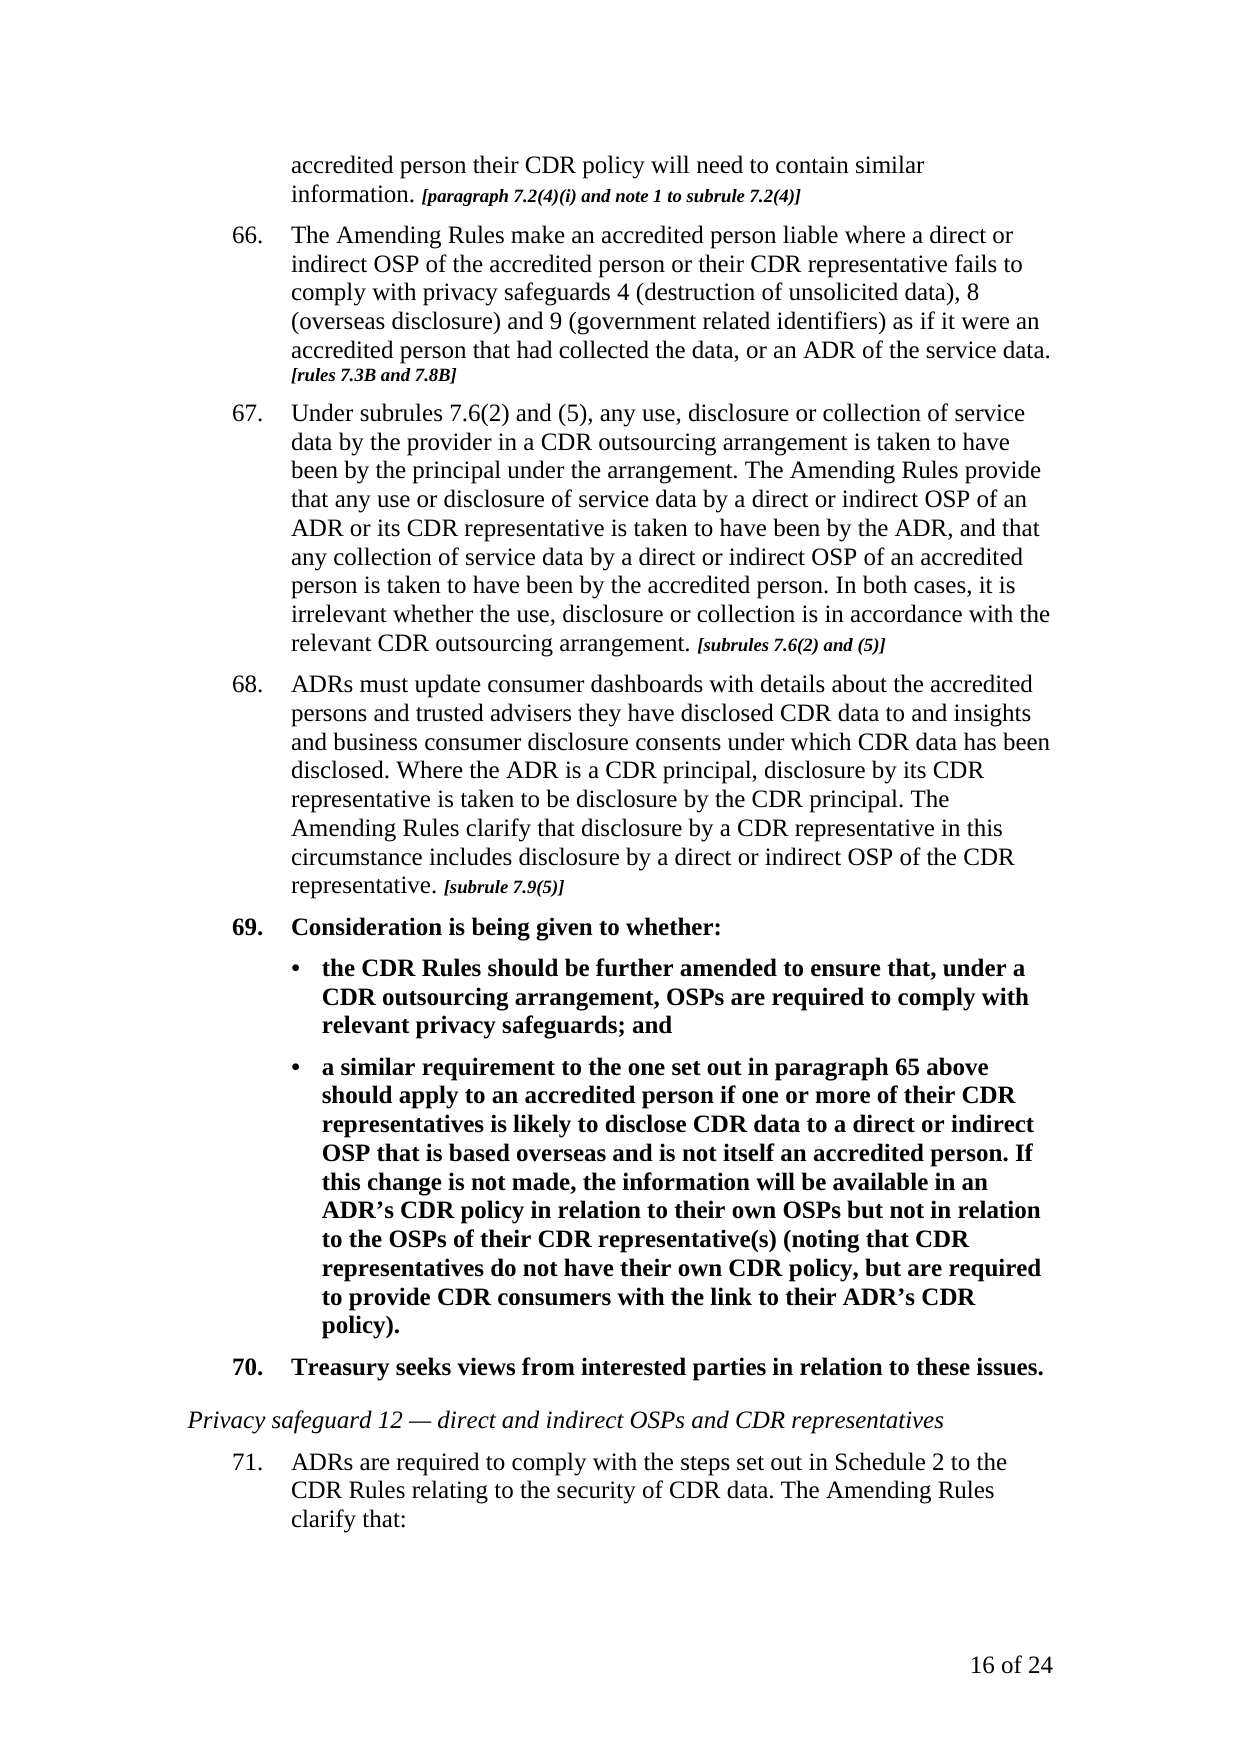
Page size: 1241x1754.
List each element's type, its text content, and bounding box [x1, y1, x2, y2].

text The Amending Rules make an accredited person liable where a direct or indirect OSP of the accredited person or their CDR representative fails to comply with privacy safeguards 4 (destruction of unsolicited data), 8 (overseas disclosure) and 9 (government related identifiers) as if it were an accredited person that had collected the data, or an ADR of the service data. [rules 7.3B and 7.8B] [232, 220, 1053, 385]
text Consideration is being given to whether: [232, 912, 1053, 940]
text Privacy safeguard 12 — direct and indirect OSPs and CDR representatives [187, 1405, 1043, 1434]
text a similar requirement to the one set out in paragraph 65 above should apply to an accredited person if one or more of their CDR representatives is likely to disclose CDR data to a direct or indirect OSP that is based overseas and is not itself an accredited person. If this change is not made, the information will be available in an ADR’s CDR policy in relation to their own OSPs but not in relation to the OSPs of their CDR representative(s) (noting that CDR representatives do not have their own CDR policy, but are required to provide CDR consumers with the link to their ADR’s CDR policy). [291, 1052, 1053, 1339]
text ADRs are required to comply with the steps set out in Schedule 2 to the CDR Rules relating to the security of CDR data. The Amending Rules clarify that: [232, 1447, 1053, 1533]
text Under subrules 7.6(2) and (5), any use, disclosure or collection of service data by the provider in a CDR outsourcing arrangement is taken to have been by the principal under the arrangement. The Amending Rules provide that any use or disclosure of service data by a direct or indirect OSP of an ADR or its CDR representative is taken to have been by the ADR, and that any collection of service data by a direct or indirect OSP of an accredited person is taken to have been by the accredited person. In both cases, it is irrelevant whether the use, disclosure or collection is in accordance with the relevant CDR outsourcing arrangement. [subrules 7.6(2) and (5)] [232, 398, 1053, 657]
text Treasury seeks views from interested parties in relation to these issues. [232, 1352, 1053, 1380]
text ADRs must update consumer dashboards with details about the accredited persons and trusted advisers they have disclosed CDR data to and insights and business consumer disclosure consents under which CDR data has been disclosed. Where the ADR is a CDR principal, disclosure by its CDR representative is taken to be disclosure by the CDR principal. The Amending Rules clarify that disclosure by a CDR representative in this circumstance includes disclosure by a direct or indirect OSP of the CDR representative. [subrule 7.9(5)] [232, 669, 1053, 899]
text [232, 150, 1053, 207]
text the CDR Rules should be further amended to ensure that, under a CDR outsourcing arrangement, OSPs are required to comply with relevant privacy safeguards; and [291, 953, 1053, 1039]
